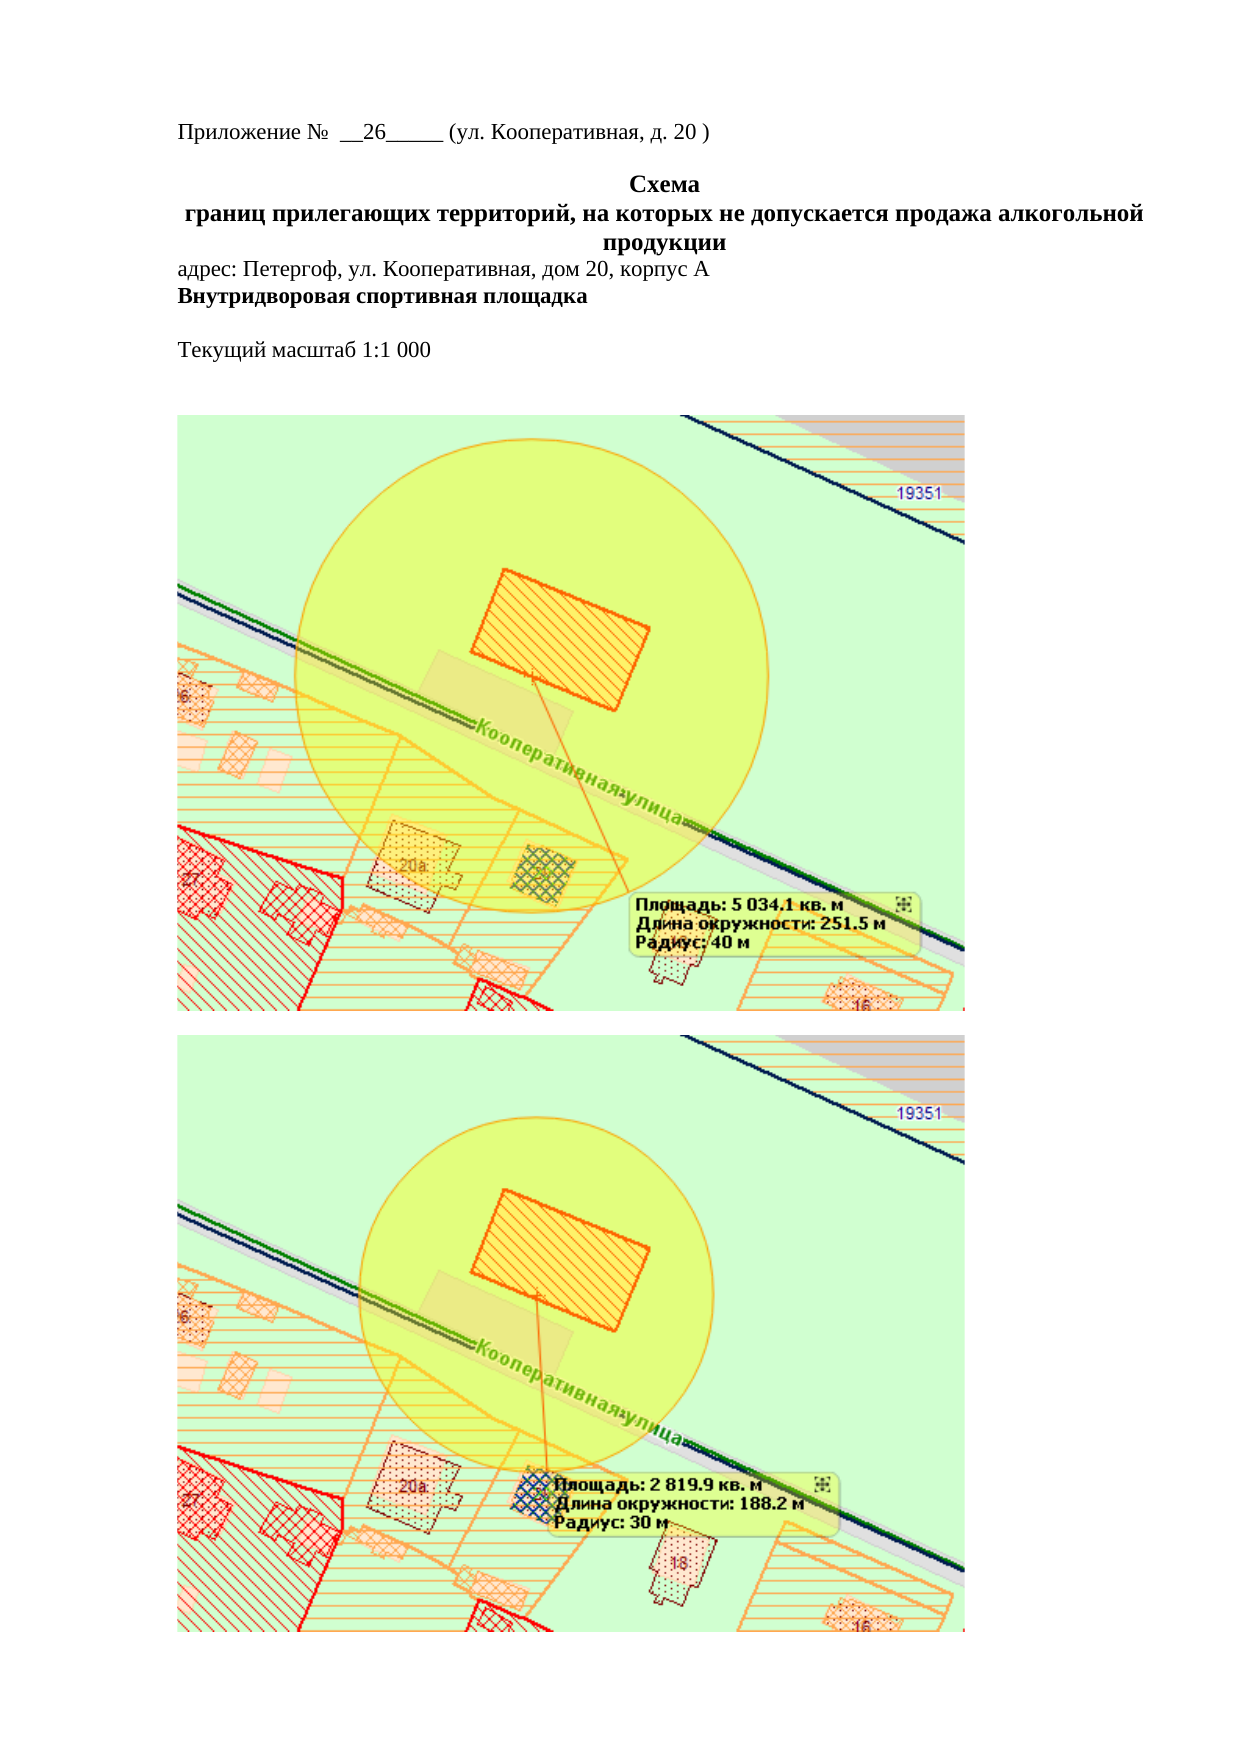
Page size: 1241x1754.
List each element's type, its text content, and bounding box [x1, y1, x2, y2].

text адрес: Петергоф, ул. Кооперативная, дом 20, корпус А [177, 255, 1152, 282]
text Приложение № __26_____ (ул. Кооперативная, д. 20 ) [177, 118, 1152, 144]
text Схема [177, 169, 1152, 198]
text Текущий масштаб 1:1 000 [177, 336, 1152, 362]
text Внутридворовая спортивная площадка [177, 282, 1152, 308]
picture [177, 415, 965, 1011]
picture [177, 1035, 965, 1632]
text границ прилегающих территорий, на которых не допускается продажа алкогольной продукции [177, 198, 1152, 255]
